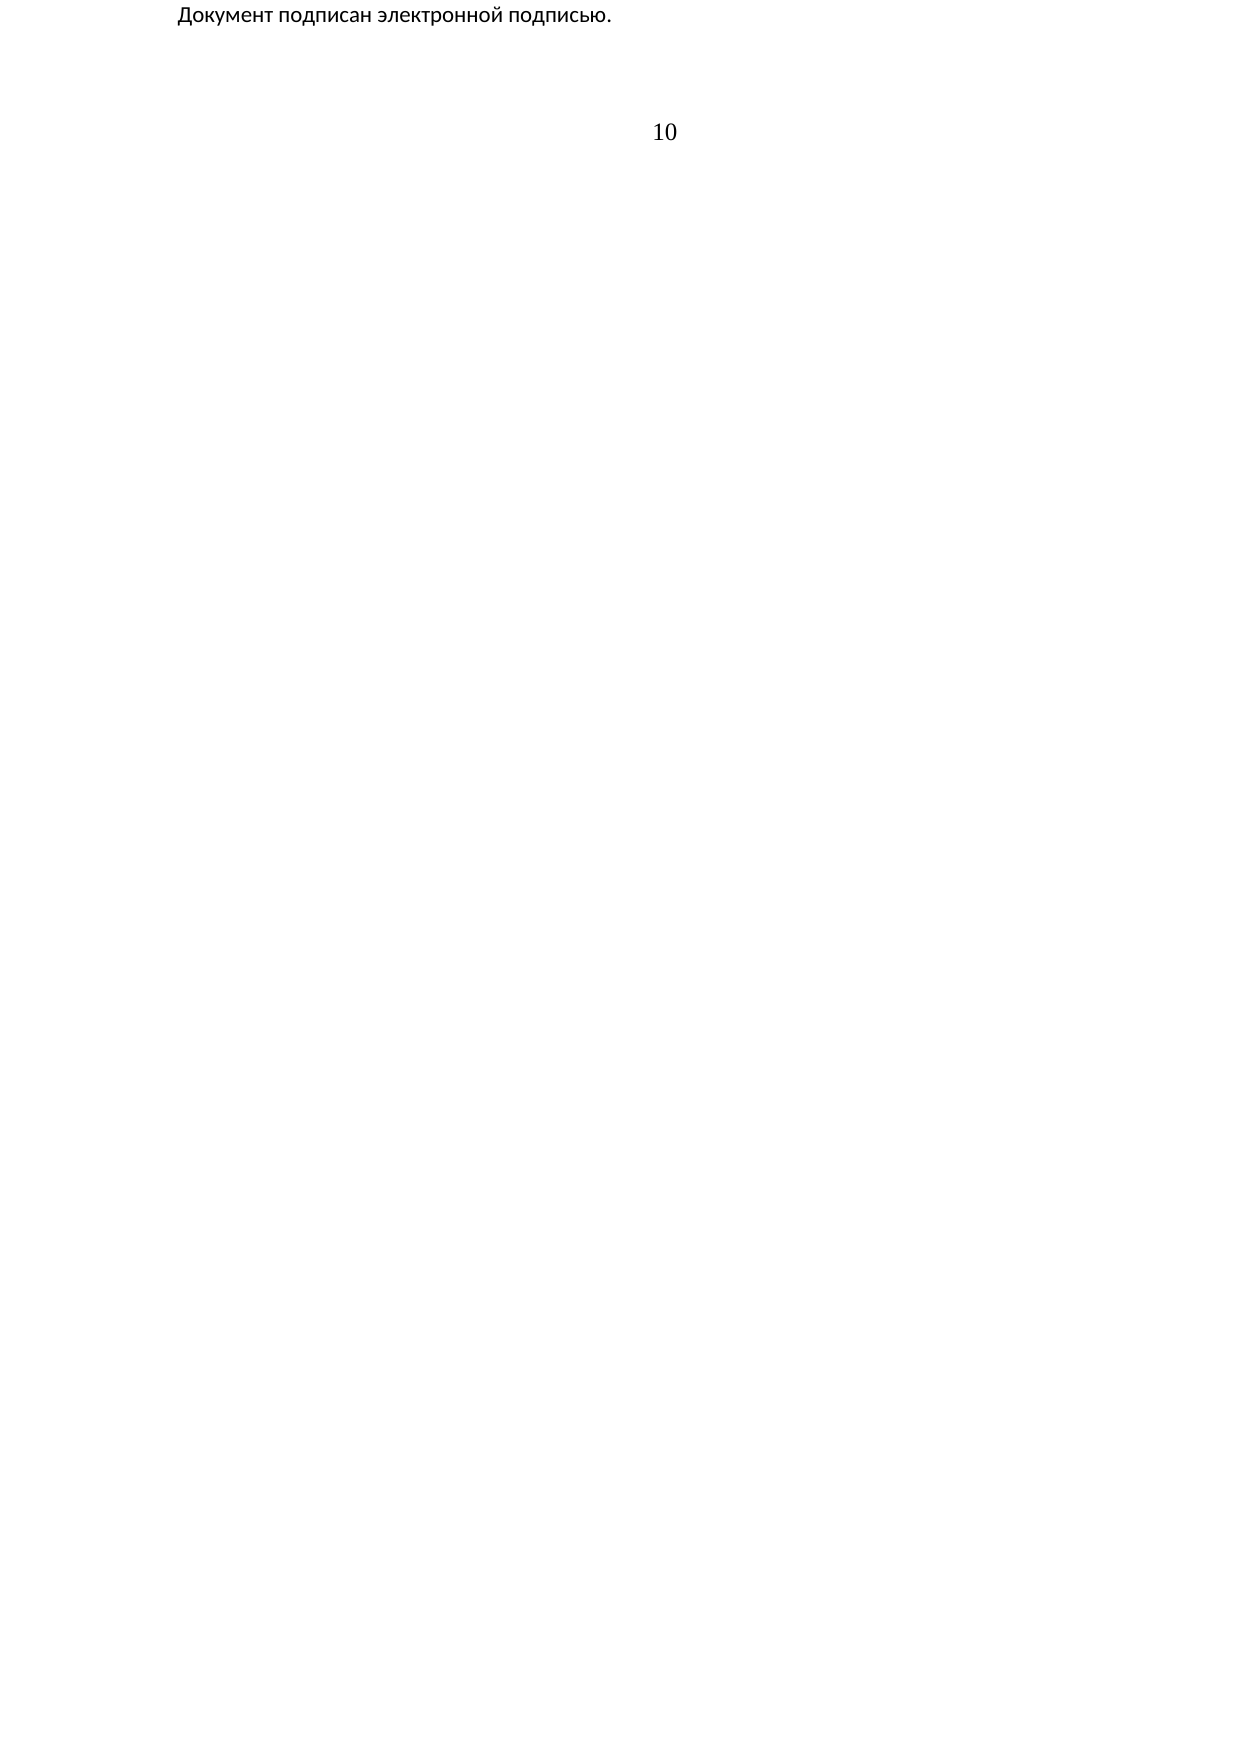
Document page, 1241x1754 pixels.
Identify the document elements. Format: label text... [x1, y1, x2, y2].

text 10 [652, 117, 1154, 146]
